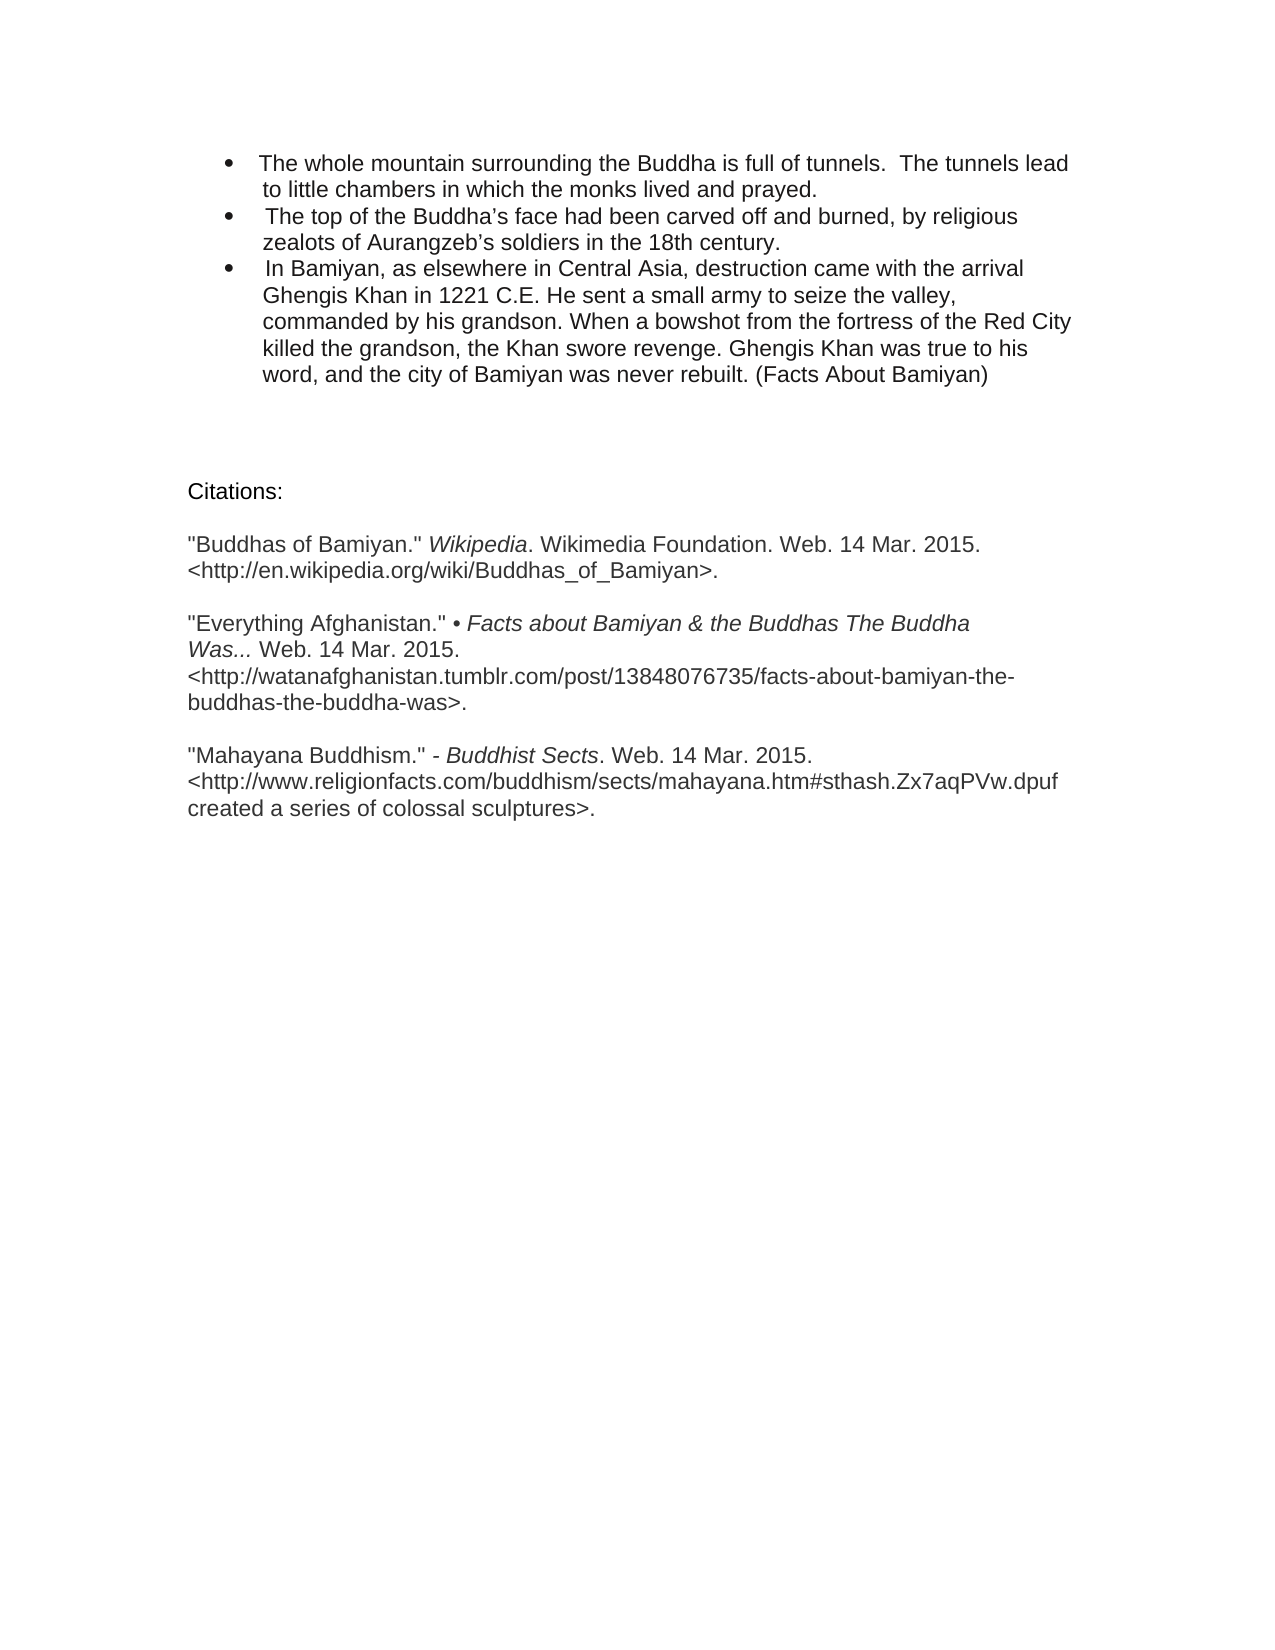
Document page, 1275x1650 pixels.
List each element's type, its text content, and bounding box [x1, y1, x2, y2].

text Citations: [187, 478, 1087, 504]
list The whole mountain surrounding the Buddha is full of tunnels. The tunnels lead to little chambers in which the monks lived and prayed. [225, 150, 1087, 203]
list In Bamiyan, as elsewhere in Central Asia, destruction came with the arrival Ghengis Khan in 1221 C.E. He sent a small army to seize the valley, commanded by his grandson. When a bowshot from the fortress of the Red City killed the grandson, the Khan swore revenge. Ghengis Khan was true to his word, and the city of Bamiyan was never rebuilt. (Facts About Bamiyan) [225, 255, 1087, 387]
list The top of the Buddha’s face had been carved off and burned, by religious zealots of Aurangzeb’s soldiers in the 18th century. [225, 203, 1087, 255]
text "Buddhas of Bamiyan." Wikipedia. Wikimedia Foundation. Web. 14 Mar. 2015. <http://en.wikipedia.org/wiki/Buddhas_of_Bamiyan>. [719, 531, 1087, 584]
text "Mahayana Buddhism." - Buddhist Sects. Web. 14 Mar. 2015. <http://www.religionfacts.com/buddhism/sects/mahayana.htm#sthash.Zx7aqPVw.dpuf created a series of colossal sculptures>. [187, 742, 1087, 821]
text "Everything Afghanistan." • Facts about Bamiyan & the Buddhas The Buddha Was... Web. 14 Mar. 2015. <http://watanafghanistan.tumblr.com/post/13848076735/facts-about-bamiyan-the-buddhas-the-buddha-was>. [460, 610, 1087, 715]
